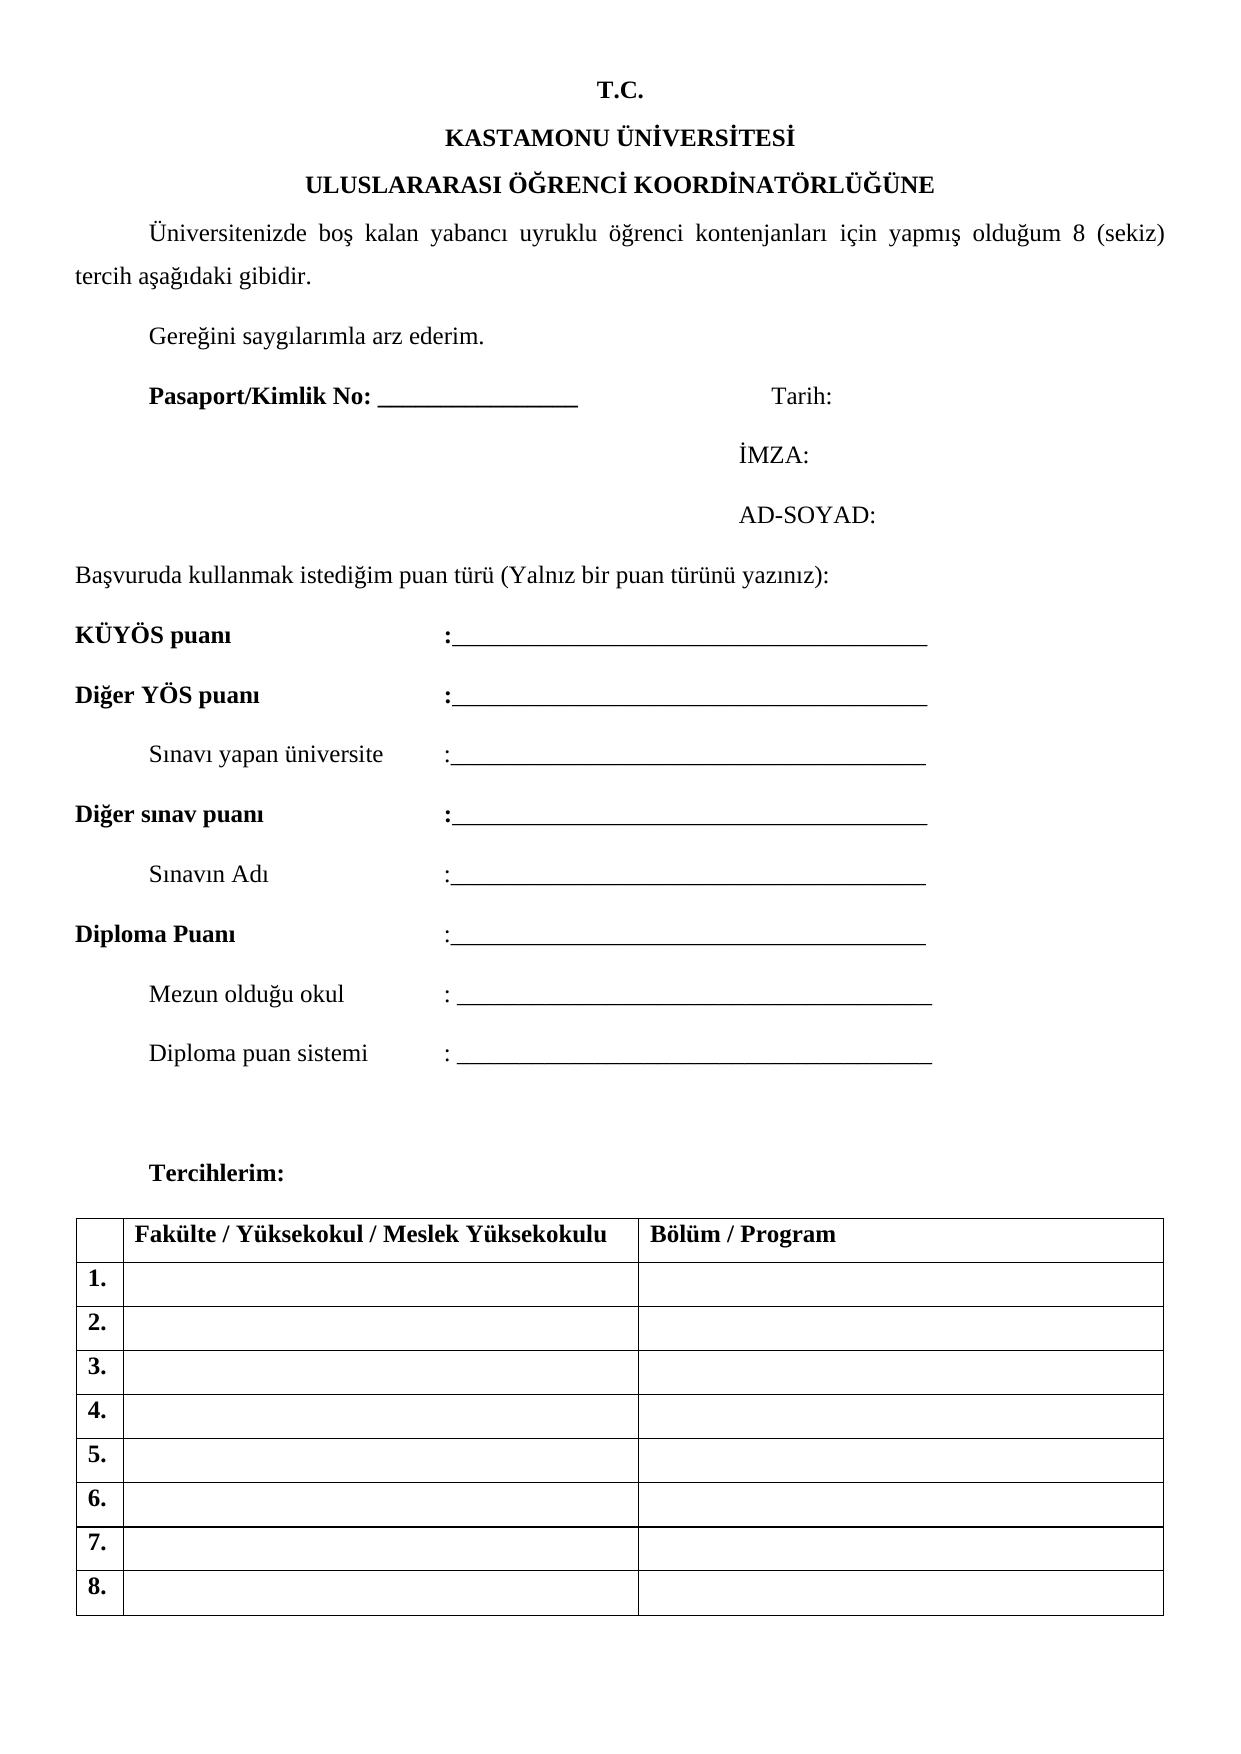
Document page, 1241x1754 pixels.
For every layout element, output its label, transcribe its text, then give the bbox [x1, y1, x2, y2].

table_cell [639, 1483, 1163, 1526]
table_cell [124, 1483, 638, 1526]
text KÜYÖS puanı :______________________________________ [75, 620, 1165, 649]
table_cell 8. [77, 1571, 123, 1614]
table_cell 6. [77, 1483, 123, 1526]
table_cell 5. [77, 1439, 123, 1482]
table_cell [639, 1351, 1163, 1394]
table_cell 1. [77, 1263, 123, 1306]
table_cell [124, 1439, 638, 1482]
text Diploma Puanı :______________________________________ [75, 919, 1165, 948]
text KASTAMONU ÜNİVERSİTESİ [75, 123, 1165, 151]
text Gereğini saygılarımla arz ederim. [75, 321, 1165, 350]
text Diploma puan sistemi : ______________________________________ [75, 1038, 1165, 1067]
text Mezun olduğu okul : ______________________________________ [75, 979, 1165, 1007]
text Pasaport/Kimlik No: ________________ Tarih: [75, 381, 1165, 409]
table_cell 4. [77, 1395, 123, 1438]
text Diğer sınav puanı :______________________________________ [75, 799, 1165, 828]
text Diğer YÖS puanı :______________________________________ [75, 680, 1165, 708]
text Tercihlerim: [75, 1158, 1165, 1187]
table_cell [124, 1571, 638, 1614]
table_cell 3. [77, 1351, 123, 1394]
text Üniversitenizde boş kalan yabancı uyruklu öğrenci kontenjanları için yapmış olduğum 8 (sekiz) tercih aşağıdaki gibidir. [75, 218, 1165, 290]
text T.C. [75, 75, 1165, 104]
table_cell [124, 1528, 638, 1570]
table_cell [124, 1263, 638, 1306]
table_cell [639, 1263, 1163, 1306]
table_cell [639, 1528, 1163, 1570]
text Sınavın Adı :______________________________________ [75, 859, 1165, 888]
text Başvuruda kullanmak istediğim puan türü (Yalnız bir puan türünü yazınız): [75, 560, 1165, 589]
table_cell [639, 1439, 1163, 1482]
table_header Bölüm / Program [639, 1219, 1163, 1262]
table_cell [124, 1351, 638, 1394]
table_cell [639, 1395, 1163, 1438]
text ULUSLARARASI ÖĞRENCİ KOORDİNATÖRLÜĞÜNE [75, 170, 1165, 199]
text İMZA: [75, 441, 1165, 469]
table_header Fakülte / Yüksekokul / Meslek Yüksekokulu [124, 1219, 638, 1262]
table_header [77, 1219, 123, 1262]
text AD-SOYAD: [665, 500, 1165, 529]
table_cell 2. [77, 1307, 123, 1350]
table_cell [639, 1307, 1163, 1350]
table_cell [124, 1307, 638, 1350]
table_cell [639, 1571, 1163, 1614]
text Sınavı yapan üniversite :______________________________________ [75, 739, 1165, 768]
table_cell 7. [77, 1528, 123, 1570]
table_cell [124, 1395, 638, 1438]
